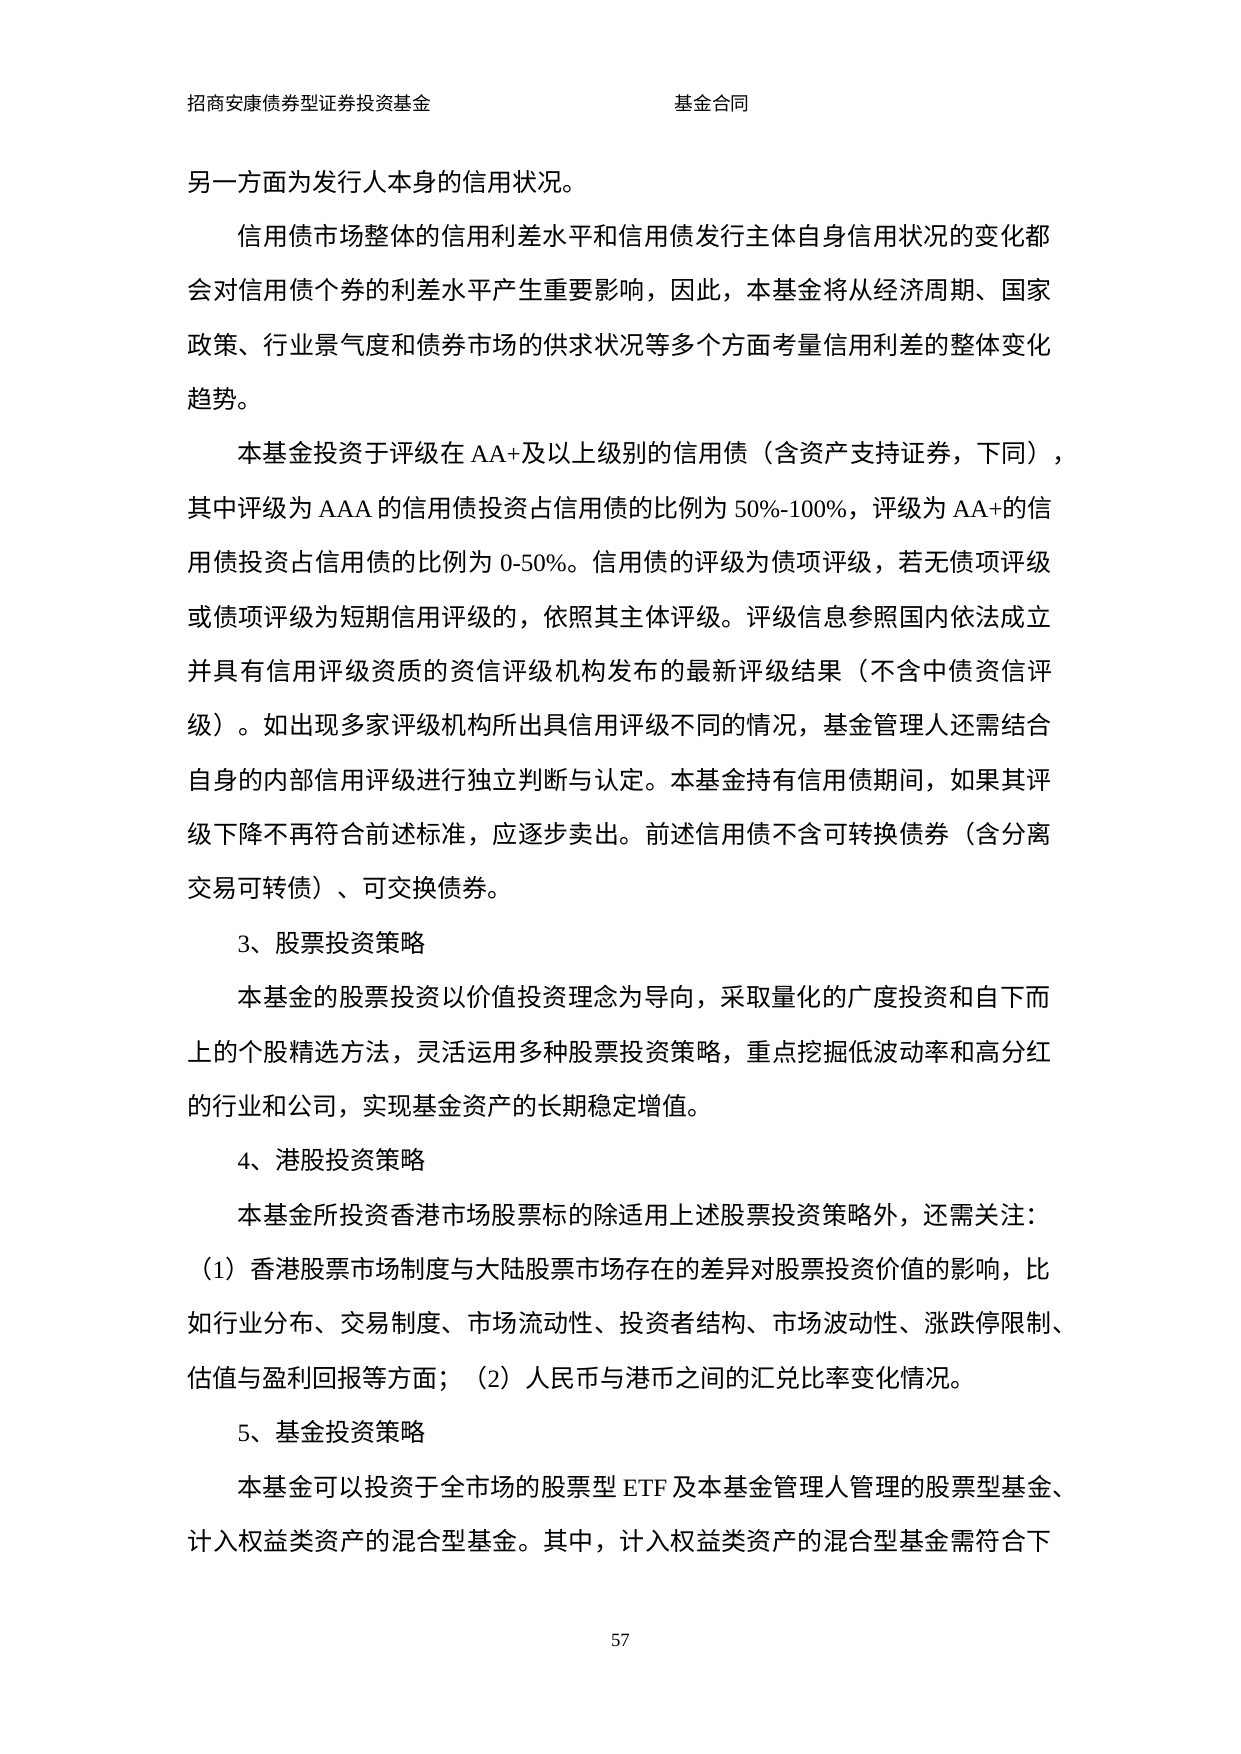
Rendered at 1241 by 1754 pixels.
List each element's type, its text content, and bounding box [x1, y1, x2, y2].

text 本基金投资于评级在AA+及以上级别的信用债（含资产支持证券，下同），其中评级为AAA的信用债投资占信用债的比例为50%-100%，评级为AA+的信用债投资占信用债的比例为0-50%。信用债的评级为债项评级，若无债项评级或债项评级为短期信用评级的，依照其主体评级。评级信息参照国内依法成立并具有信用评级资质的资信评级机构发布的最新评级结果（不含中债资信评级）。如出现多家评级机构所出具信用评级不同的情况，基金管理人还需结合自身的内部信用评级进行独立判断与认定。本基金持有信用债期间，如果其评级下降不再符合前述标准，应逐步卖出。前述信用债不含可转换债券（含分离交易可转债）、可交换债券。 [187, 434, 1053, 905]
text 4、港股投资策略 [187, 1141, 1053, 1177]
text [187, 1467, 1053, 1558]
text 本基金的股票投资以价值投资理念为导向，采取量化的广度投资和自下而上的个股精选方法，灵活运用多种股票投资策略，重点挖掘低波动率和高分红的行业和公司，实现基金资产的长期稳定增值。 [187, 978, 1053, 1123]
text 3、股票投资策略 [187, 923, 1053, 959]
text 5、基金投资策略 [187, 1413, 1053, 1449]
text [187, 162, 1053, 198]
text 信用债市场整体的信用利差水平和信用债发行主体自身信用状况的变化都会对信用债个券的利差水平产生重要影响，因此，本基金将从经济周期、国家政策、行业景气度和债券市场的供求状况等多个方面考量信用利差的整体变化趋势。 [187, 216, 1053, 416]
text 本基金所投资香港市场股票标的除适用上述股票投资策略外，还需关注：（1）香港股票市场制度与大陆股票市场存在的差异对股票投资价值的影响，比如行业分布、交易制度、市场流动性、投资者结构、市场波动性、涨跌停限制、估值与盈利回报等方面；（2）人民币与港币之间的汇兑比率变化情况。 [187, 1195, 1053, 1394]
